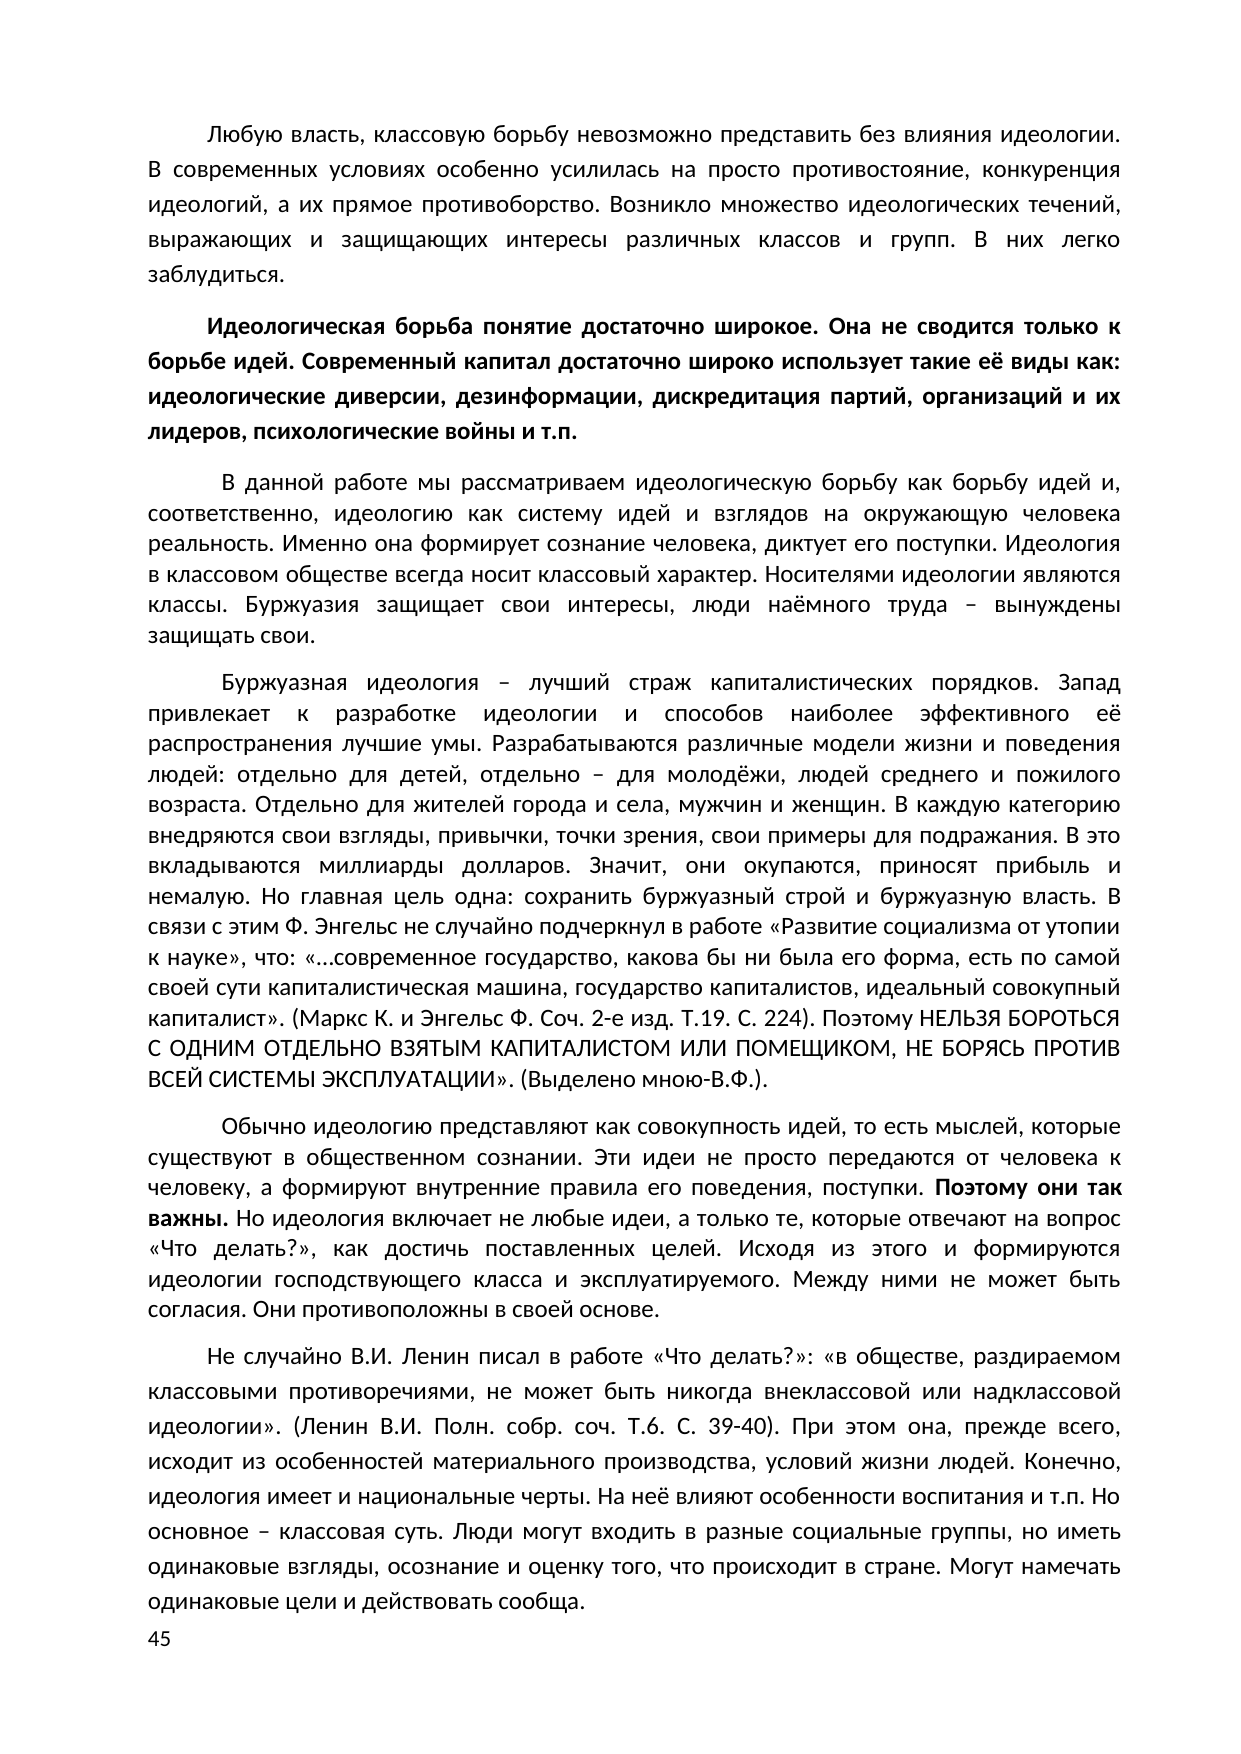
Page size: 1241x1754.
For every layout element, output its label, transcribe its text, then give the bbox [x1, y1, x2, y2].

text В данной работе мы рассматриваем идеологическую борьбу как борьбу идей и, соответственно, идеологию как систему идей и взглядов на окружающую человека реальность. Именно она формирует сознание человека, диктует его поступки. Идеология в классовом обществе всегда носит классовый характер. Носителями идеологии являются классы. Буржуазия защищает свои интересы, люди наёмного труда – вынуждены защищать свои. [148, 466, 1122, 649]
text Любую власть, классовую борьбу невозможно представить без влияния идеологии. В современных условиях особенно усилилась на просто противостояние, конкуренция идеологий, а их прямое противоборство. Возникло множество идеологических течений, выражающих и защищающих интересы различных классов и групп. В них легко заблудиться. [148, 118, 1122, 289]
text Идеологическая борьба понятие достаточно широкое. Она не сводится только к борьбе идей. Современный капитал достаточно широко использует такие её виды как: идеологические диверсии, дезинформации, дискредитация партий, организаций и их лидеров, психологические войны и т.п. [148, 310, 1122, 445]
text Не случайно В.И. Ленин писал в работе «Что делать?»: «в обществе, раздираемом классовыми противоречиями, не может быть никогда внеклассовой или надклассовой идеологии». (Ленин В.И. Полн. собр. соч. Т.6. С. 39-40). При этом она, прежде всего, исходит из особенностей материального производства, условий жизни людей. Конечно, идеология имеет и национальные черты. На неё влияют особенности воспитания и т.п. Но основное – классовая суть. Люди могут входить в разные социальные группы, но иметь одинаковые взгляды, осознание и оценку того, что происходит в стране. Могут намечать одинаковые цели и действовать сообща. [148, 1341, 1122, 1616]
text Буржуазная идеология – лучший страж капиталистических порядков. Запад привлекает к разработке идеологии и способов наиболее эффективного её распространения лучшие умы. Разрабатываются различные модели жизни и поведения людей: отдельно для детей, отдельно – для молодёжи, людей среднего и пожилого возраста. Отдельно для жителей города и села, мужчин и женщин. В каждую категорию внедряются свои взгляды, привычки, точки зрения, свои примеры для подражания. В это вкладываются миллиарды долларов. Значит, они окупаются, приносят прибыль и немалую. Но главная цель одна: сохранить буржуазный строй и буржуазную власть. В связи с этим Ф. Энгельс не случайно подчеркнул в работе «Развитие социализма от утопии к науке», что: «…современное государство, какова бы ни была его форма, есть по самой своей сути капиталистическая машина, государство капиталистов, идеальный совокупный капиталист». (Маркс К. и Энгельс Ф. Соч. 2-е изд. Т.19. С. 224). Поэтому НЕЛЬЗЯ БОРОТЬСЯ С ОДНИМ ОТДЕЛЬНО ВЗЯТЫМ КАПИТАЛИСТОМ ИЛИ ПОМЕЩИКОМ, НЕ БОРЯСЬ ПРОТИВ ВСЕЙ СИСТЕМЫ ЭКСПЛУАТАЦИИ». (Выделено мною-В.Ф.). [148, 666, 1122, 1093]
text Обычно идеологию представляют как совокупность идей, то есть мыслей, которые существуют в общественном сознании. Эти идеи не просто передаются от человека к человеку, а формируют внутренние правила его поведения, поступки. Поэтому они так важны. Но идеология включает не любые идеи, а только те, которые отвечают на вопрос «Что делать?», как достичь поставленных целей. Исходя из этого и формируются идеологии господствующего класса и эксплуатируемого. Между ними не может быть согласия. Они противоположны в своей основе. [148, 1110, 1122, 1324]
